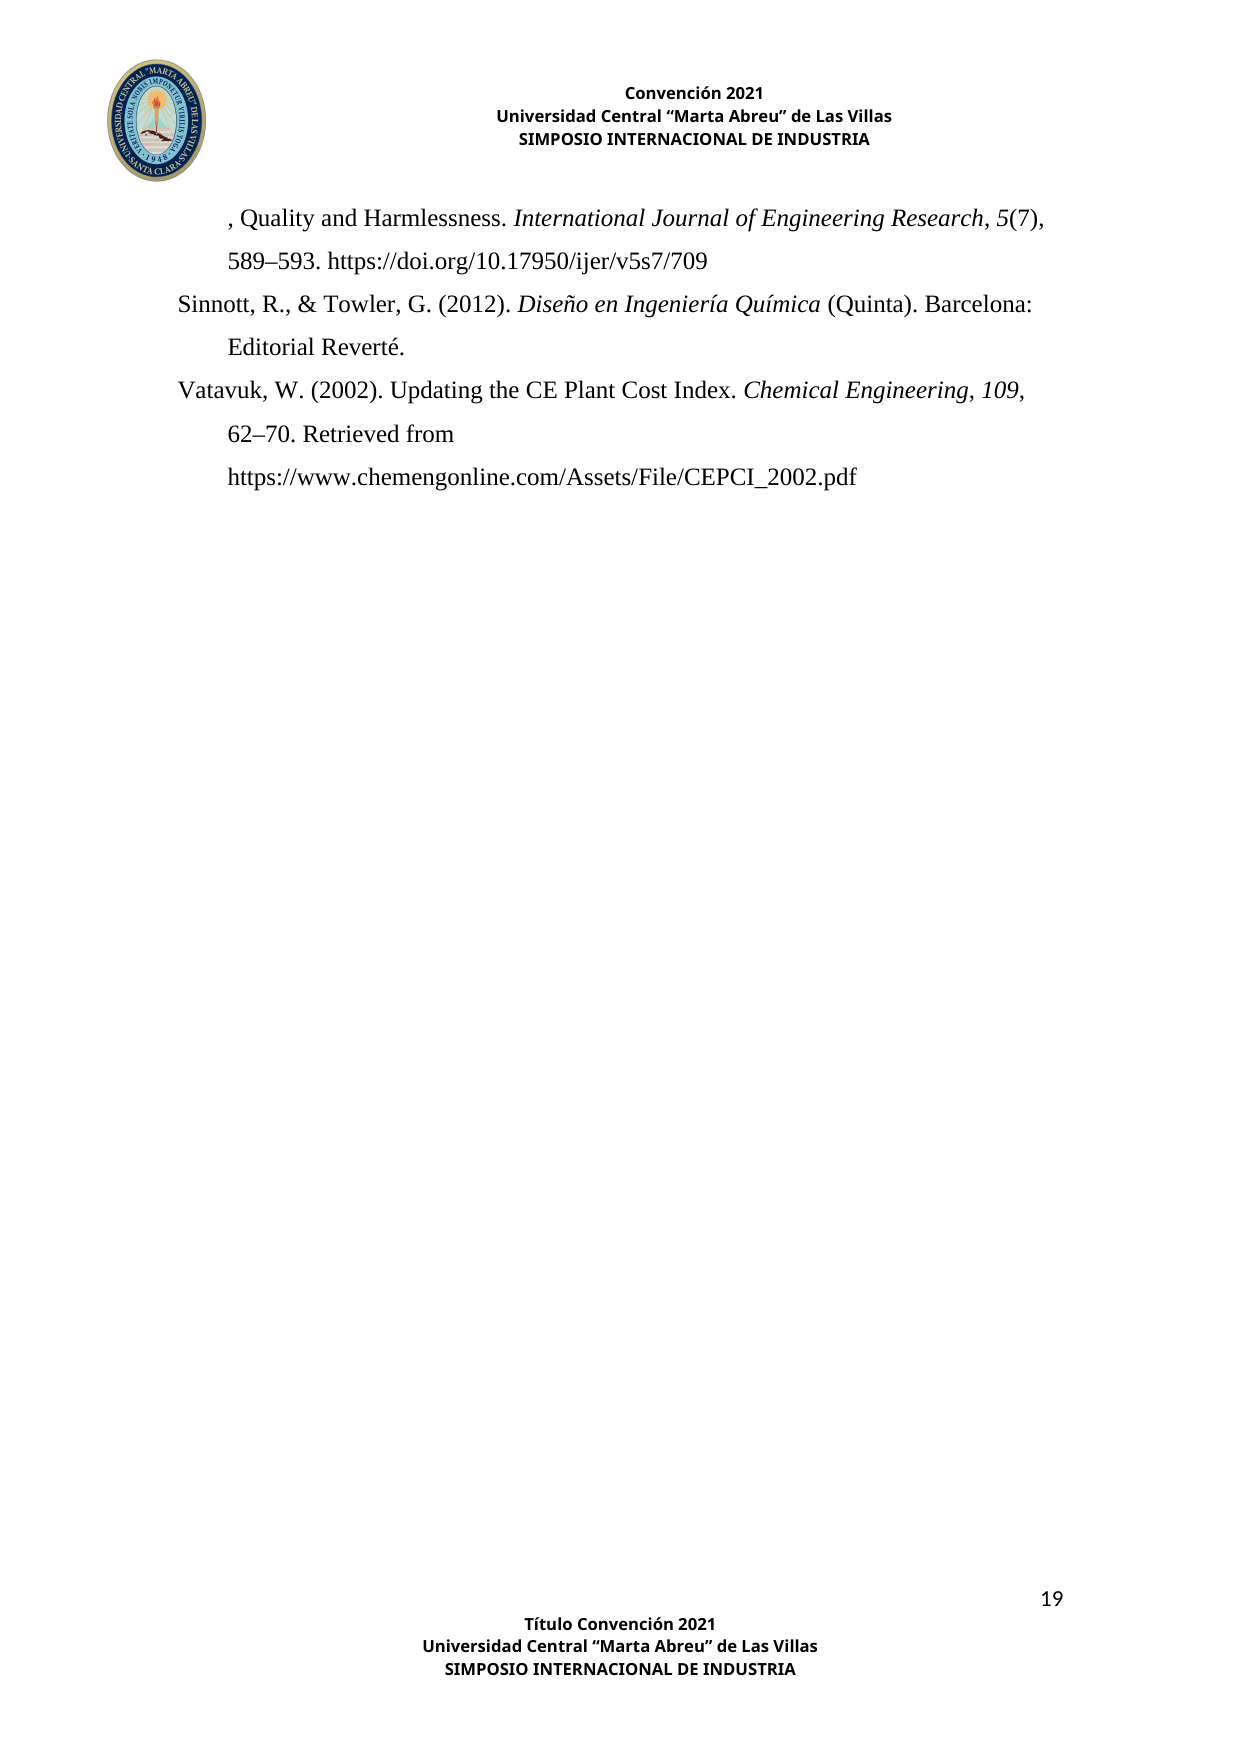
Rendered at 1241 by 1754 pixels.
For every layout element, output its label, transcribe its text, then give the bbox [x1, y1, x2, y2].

text Sinnott, R., & Towler, G. (2012). Diseño en Ingeniería Química (Quinta). Barcelona: Editorial Reverté. [177, 289, 1063, 361]
text Vatavuk, W. (2002). Updating the CE Plant Cost Index. Chemical Engineering, 109, 62–70. Retrieved from https://www.chemengonline.com/Assets/File/CEPCI_2002.pdf [177, 376, 1063, 491]
picture [106, 59, 207, 183]
